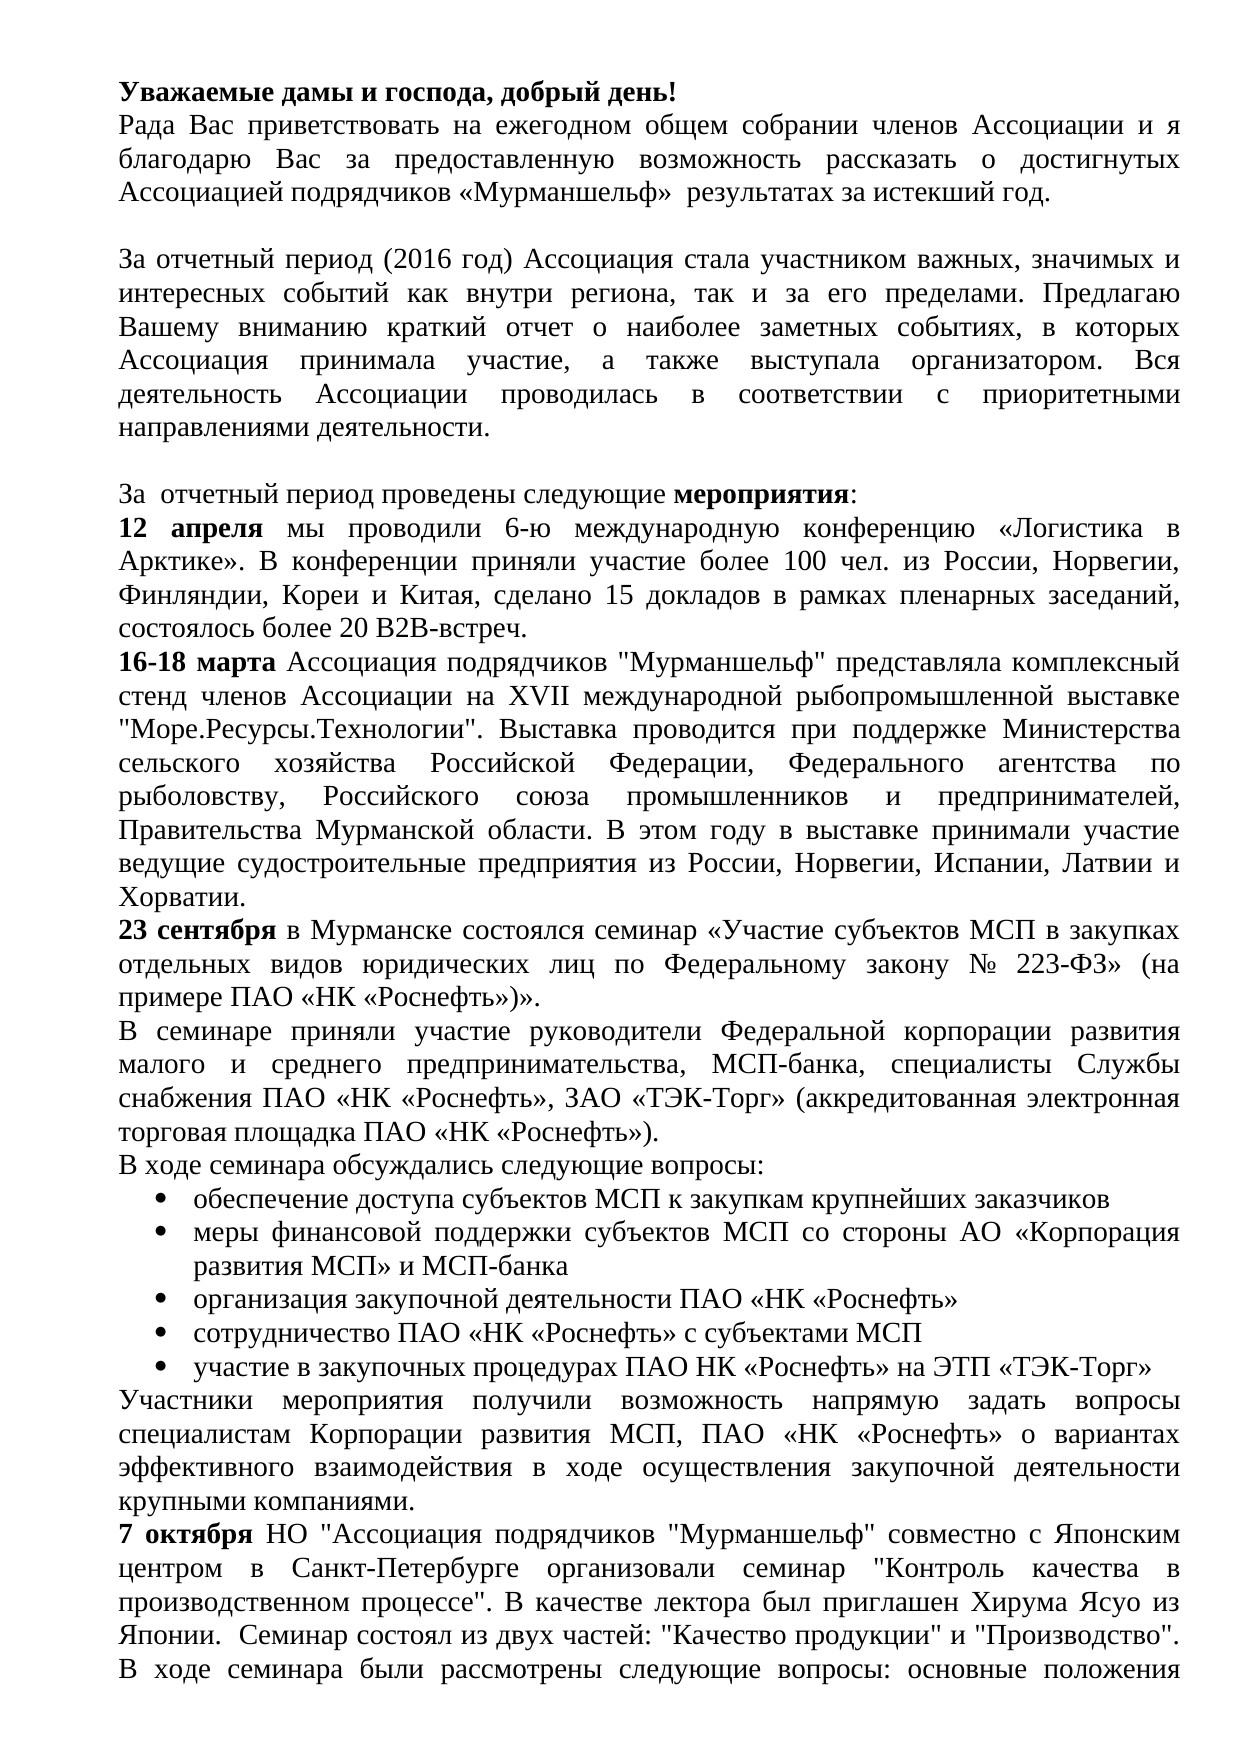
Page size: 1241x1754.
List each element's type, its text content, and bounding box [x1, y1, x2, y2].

text 12 апреля мы проводили 6-ю международную конференцию «Логистика в Арктике». В конференции приняли участие более 100 чел. из России, Норвегии, Финляндии, Кореи и Китая, сделано 15 докладов в рамках пленарных заседаний, состоялось более 20 B2B-встреч. [118, 510, 1181, 644]
text Участники мероприятия получили возможность напрямую задать вопросы специалистам Корпорации развития МСП, ПАО «НК «Роснефть» о вариантах эффективного взаимодействия в ходе осуществления закупочной деятельности крупными компаниями. [118, 1382, 1181, 1517]
text За отчетный период проведены следующие мероприятия: [118, 476, 1181, 510]
list организация закупочной деятельности ПАО «НК «Роснефть» [156, 1282, 1181, 1315]
text В ходе семинара обсуждались следующие вопросы: [118, 1147, 1181, 1181]
text Уважаемые дамы и господа, добрый день! [118, 74, 1181, 107]
list сотрудничество ПАО «НК «Роснефть» с субъектами МСП [156, 1315, 1181, 1349]
text 16-18 марта Ассоциация подрядчиков "Мурманшельф" представляла комплексный стенд членов Ассоциации на XVII международной рыбопромышленной выставке "Море.Ресурсы.Технологии". Выставка проводится при поддержке Министерства сельского хозяйства Российской Федерации, Федерального агентства по рыболовству, Российского союза промышленников и предпринимателей, Правительства Мурманской области. В этом году в выставке принимали участие ведущие судостроительные предприятия из России, Норвегии, Испании, Латвии и Хорватии. [118, 644, 1181, 912]
list меры финансовой поддержки субъектов МСП со стороны АО «Корпорация развития МСП» и МСП-банка [156, 1214, 1181, 1282]
text Рада Вас приветствовать на ежегодном общем собрании членов Ассоциации и я благодарю Вас за предоставленную возможность рассказать о достигнутых Ассоциацией подрядчиков «Мурманшельф» результатах за истекший год. [118, 107, 1181, 208]
text В семинаре приняли участие руководители Федеральной корпорации развития малого и среднего предпринимательства, МСП-банка, специалисты Службы снабжения ПАО «НК «Роснефть», ЗАО «ТЭК-Торг» (аккредитованная электронная торговая площадка ПАО «НК «Роснефть»). [118, 1013, 1181, 1147]
list участие в закупочных процедурах ПАО НК «Роснефть» на ЭТП «ТЭК-Торг» [156, 1349, 1181, 1382]
text 23 сентября в Мурманске состоялся семинар «Участие субъектов МСП в закупках отдельных видов юридических лиц по Федеральному закону № 223-ФЗ» (на примере ПАО «НК «Роснефть»)». [118, 912, 1181, 1013]
text За отчетный период (2016 год) Ассоциация стала участником важных, значимых и интересных событий как внутри региона, так и за его пределами. Предлагаю Вашему вниманию краткий отчет о наиболее заметных событиях, в которых Ассоциация принимала участие, а также выступала организатором. Вся деятельность Ассоциации проводилась в соответствии с приоритетными направлениями деятельности. [118, 242, 1181, 443]
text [118, 1517, 1181, 1684]
list обеспечение доступа субъектов МСП к закупкам крупнейших заказчиков [156, 1181, 1181, 1214]
